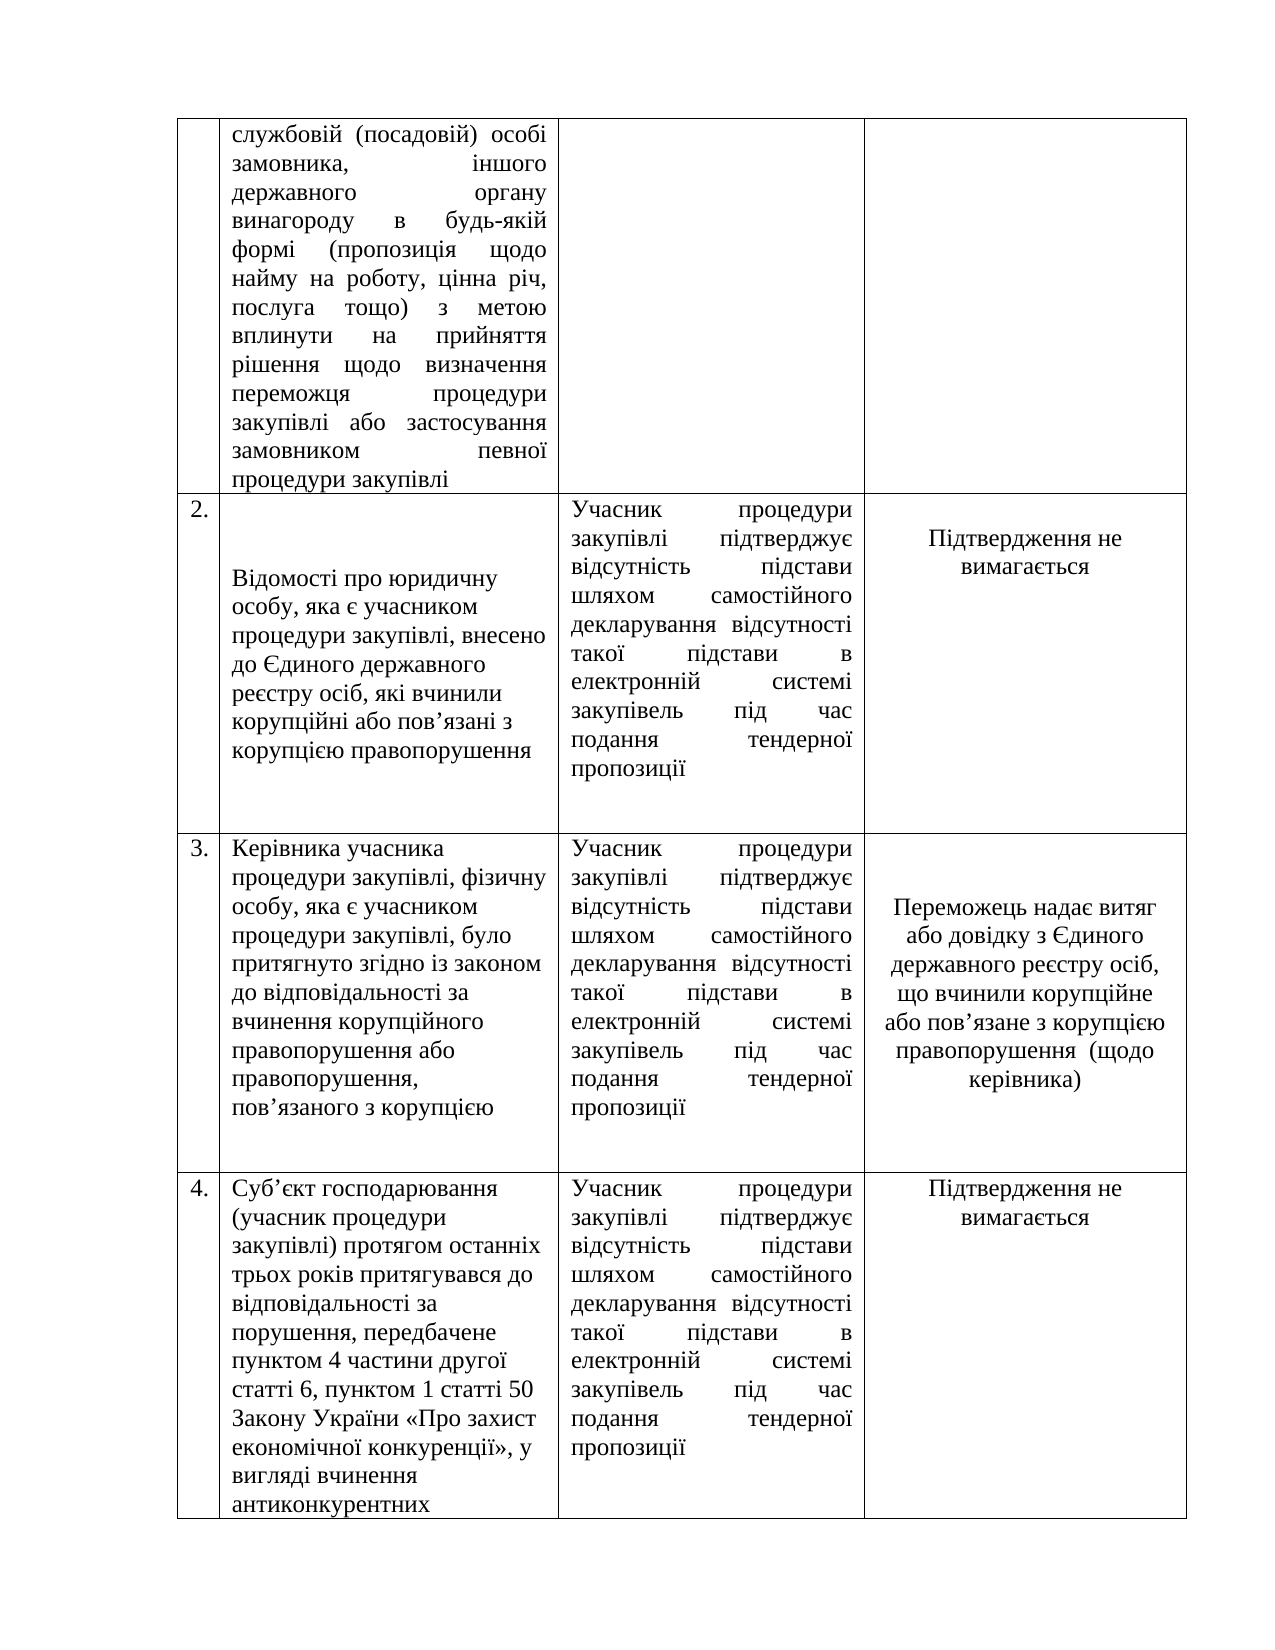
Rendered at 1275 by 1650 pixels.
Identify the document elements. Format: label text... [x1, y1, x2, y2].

table_cell Керівника учасника процедури закупівлі, фізичну особу, яка є учасником процедури закупівлі, було притягнуто згідно із законом до відповідальності за вчинення корупційного правопорушення або правопорушення, пов’язаного з корупцією [220, 834, 558, 1172]
table_cell Підтвердження не вимагається [865, 494, 1186, 832]
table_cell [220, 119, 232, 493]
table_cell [865, 119, 1186, 493]
table_cell 3. [178, 834, 219, 1172]
table_cell 2. [178, 494, 219, 832]
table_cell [220, 1173, 558, 1518]
table_cell Переможець надає витяг або довідку з Єдиного державного реєстру осіб, що вчинили корупційне або пов’язане з корупцією правопорушення (щодо керівника) [865, 834, 1186, 1172]
table_cell 1. [178, 119, 219, 493]
table_cell 4. [178, 1173, 219, 1518]
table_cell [559, 119, 864, 493]
table_cell Відомості про юридичну особу, яка є учасником процедури закупівлі, внесено до Єдиного державного реєстру осіб, які вчинили корупційні або пов’язані з корупцією правопорушення [220, 494, 558, 832]
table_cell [865, 1173, 1186, 1518]
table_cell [559, 1173, 864, 1518]
